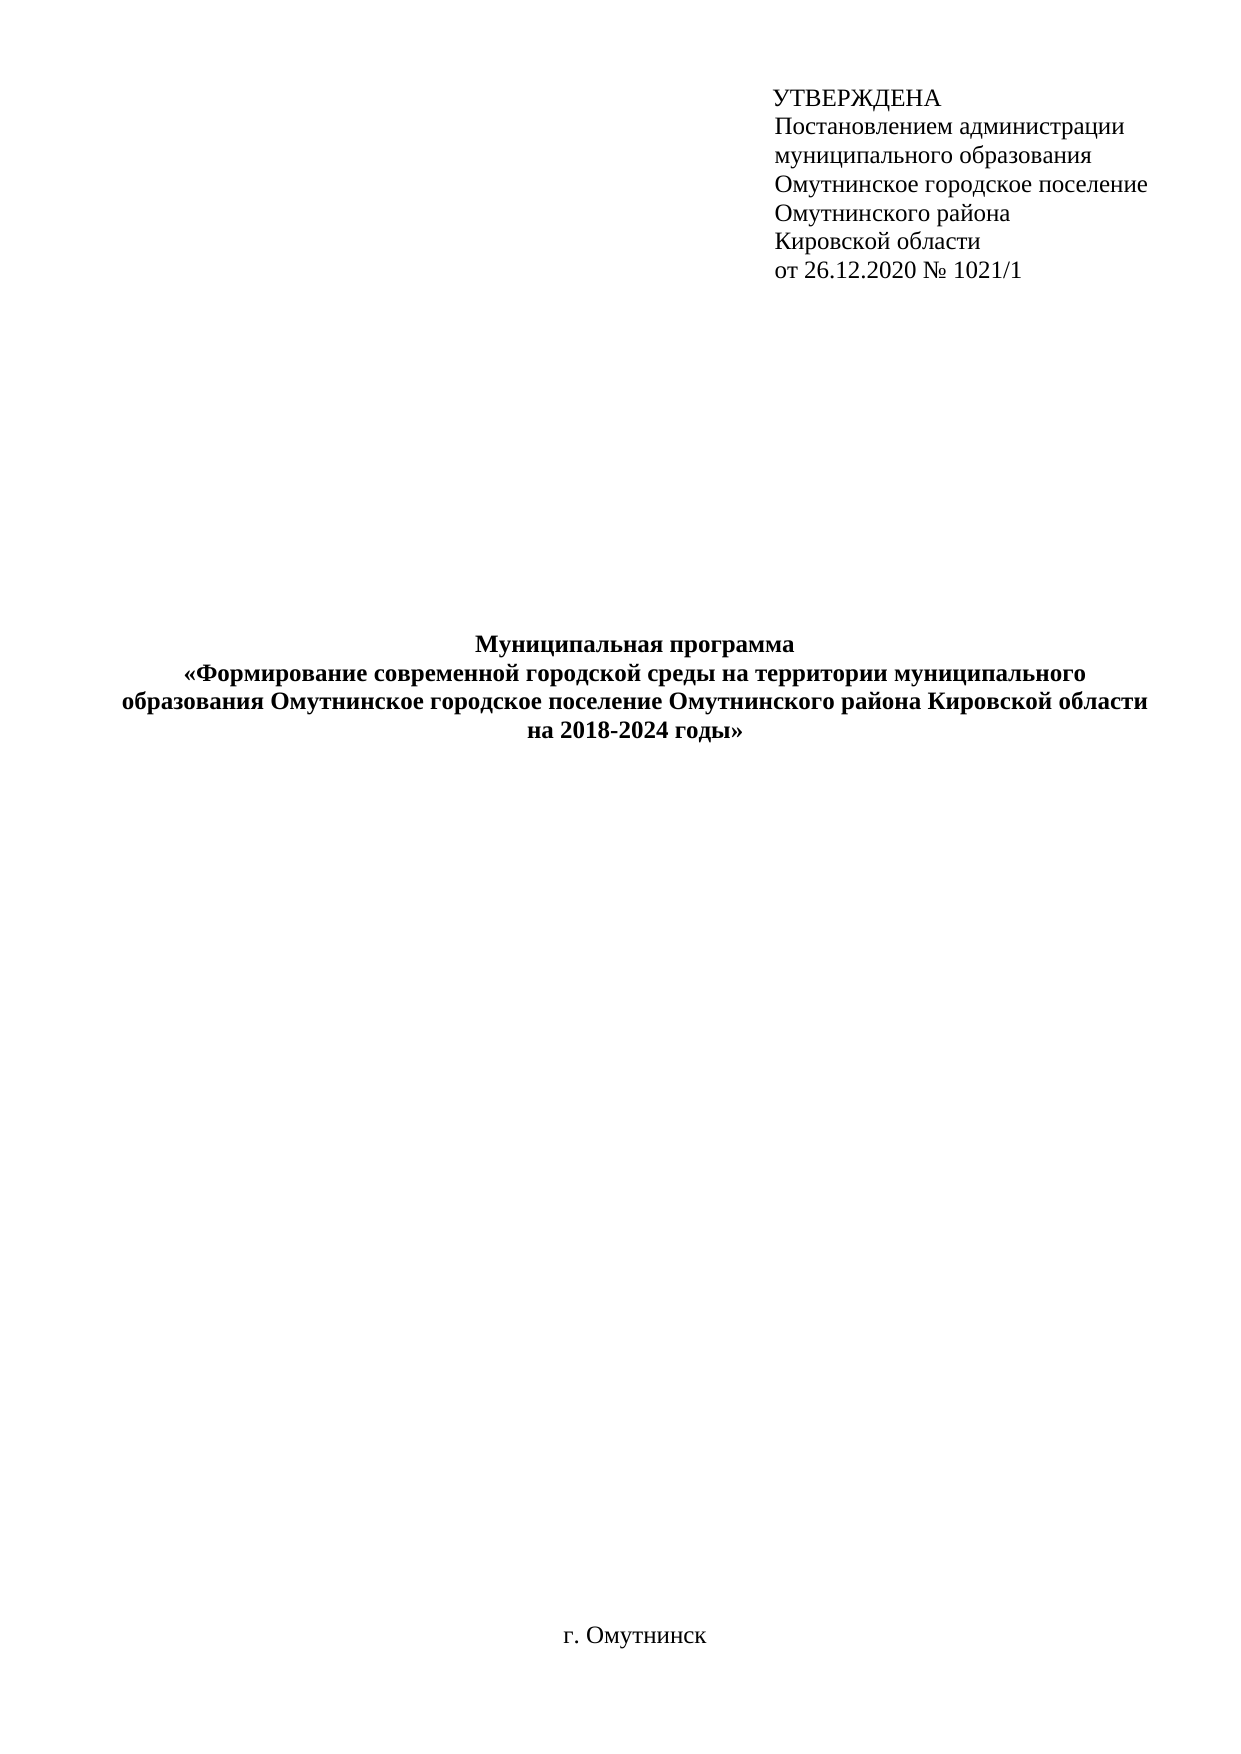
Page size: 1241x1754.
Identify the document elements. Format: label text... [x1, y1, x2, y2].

title Омутнинского района [118, 198, 1152, 226]
title УТВЕРЖДЕНА [118, 83, 1152, 111]
title от 26.12.2020 № 1021/1 [118, 255, 1152, 284]
title Кировской области [118, 226, 1152, 255]
title Омутнинское городское поселение [118, 169, 1152, 198]
text «Формирование современной городской среды на территории муниципального образования Омутнинское городское поселение Омутнинского района Кировской области на 2018-2024 годы» [118, 658, 1152, 744]
title Постановлением администрации [118, 111, 1152, 140]
text г. Омутнинск [118, 1613, 1152, 1651]
text Муниципальная программа [118, 629, 1152, 658]
title муниципального образования [118, 140, 1152, 169]
